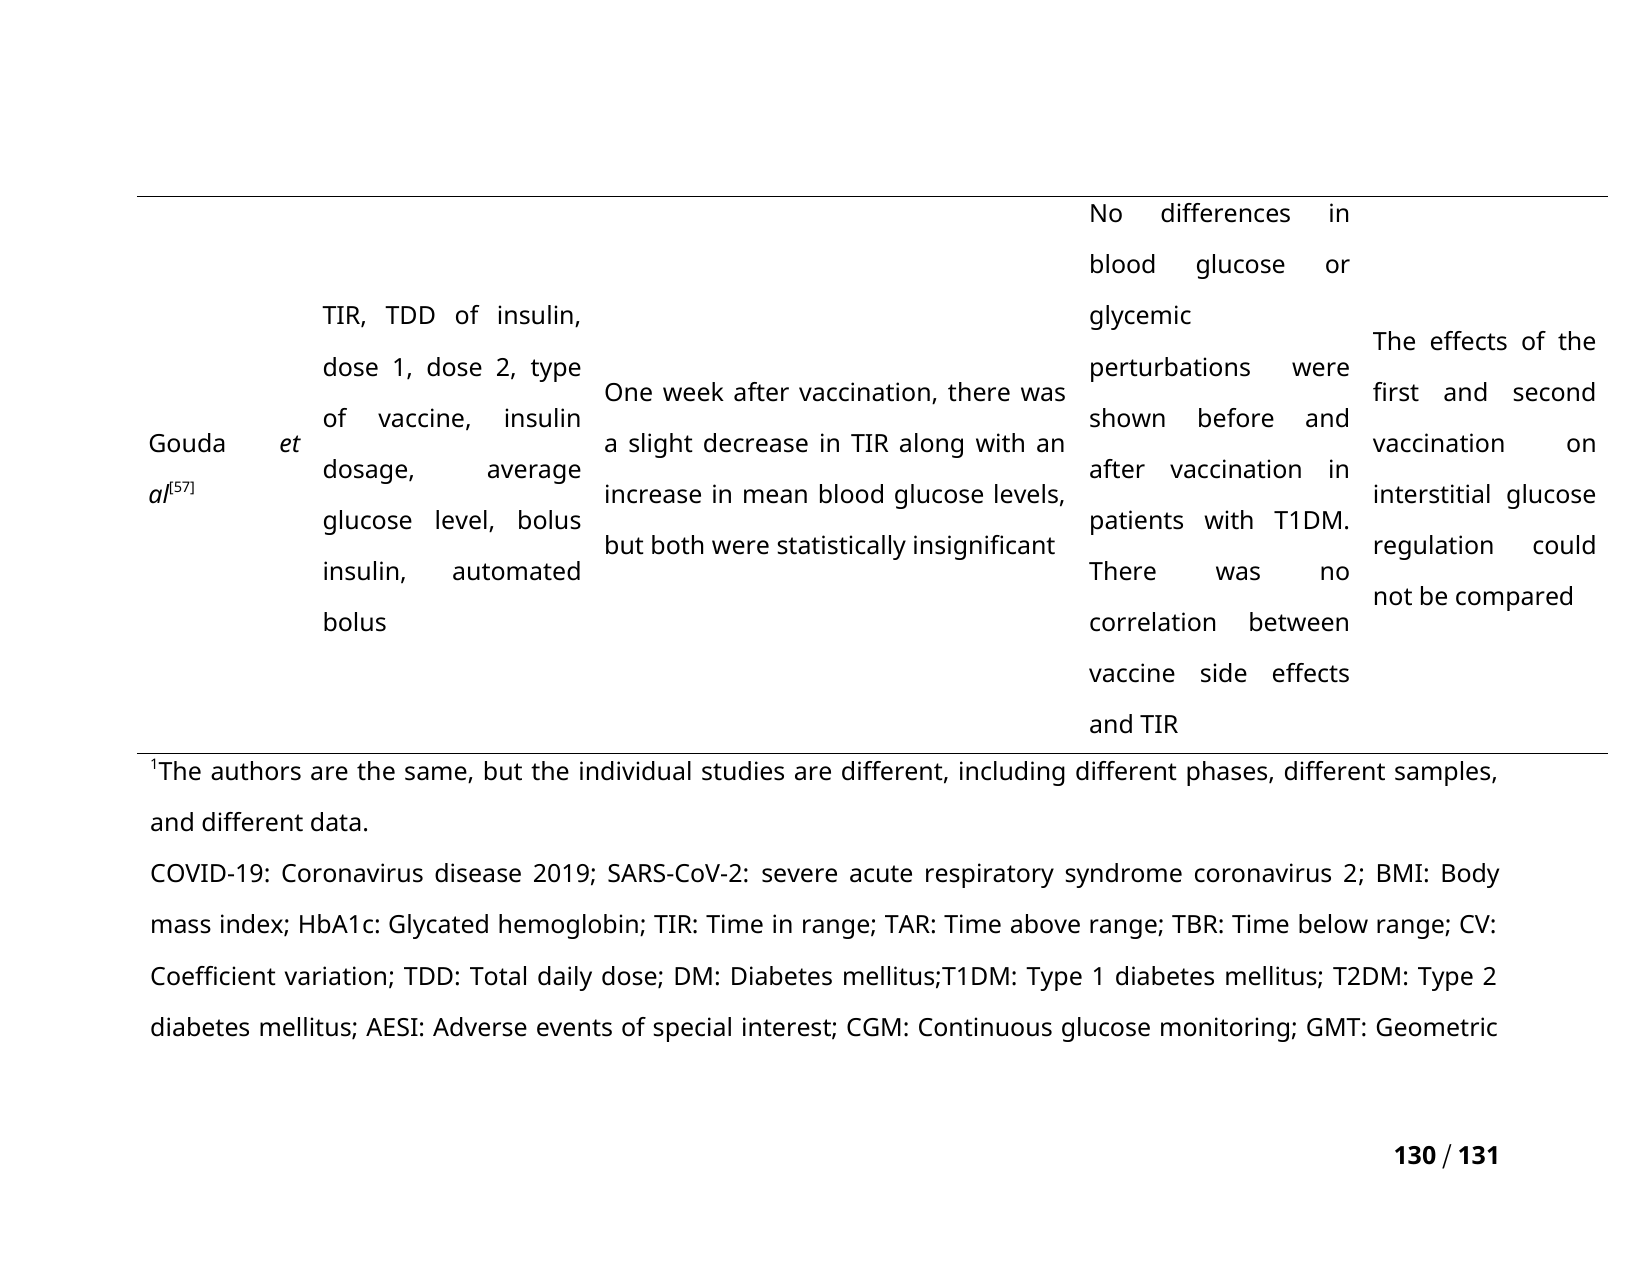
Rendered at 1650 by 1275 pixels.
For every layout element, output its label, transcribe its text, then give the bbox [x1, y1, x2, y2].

table_cell No differences in blood glucose or glycemic perturbations were shown before and after vaccination in patients with T1DM. There was no correlation between vaccine side effects and TIR [1078, 197, 1361, 753]
table_cell Gouda et al[57] [137, 197, 311, 753]
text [150, 856, 1500, 1043]
table_cell The effects of the first and second vaccination on interstitial glucose regulation could not be compared [1361, 197, 1608, 753]
table_cell One week after vaccination, there was a slight decrease in TIR along with an increase in mean blood glucose levels, but both were statistically insignificant [593, 197, 1078, 753]
text 1The authors are the same, but the individual studies are different, including different phases, different samples, and different data. [150, 754, 1500, 839]
table_cell TIR, TDD of insulin, dose 1, dose 2, type of vaccine, insulin dosage, average glucose level, bolus insulin, automated bolus [311, 197, 593, 753]
